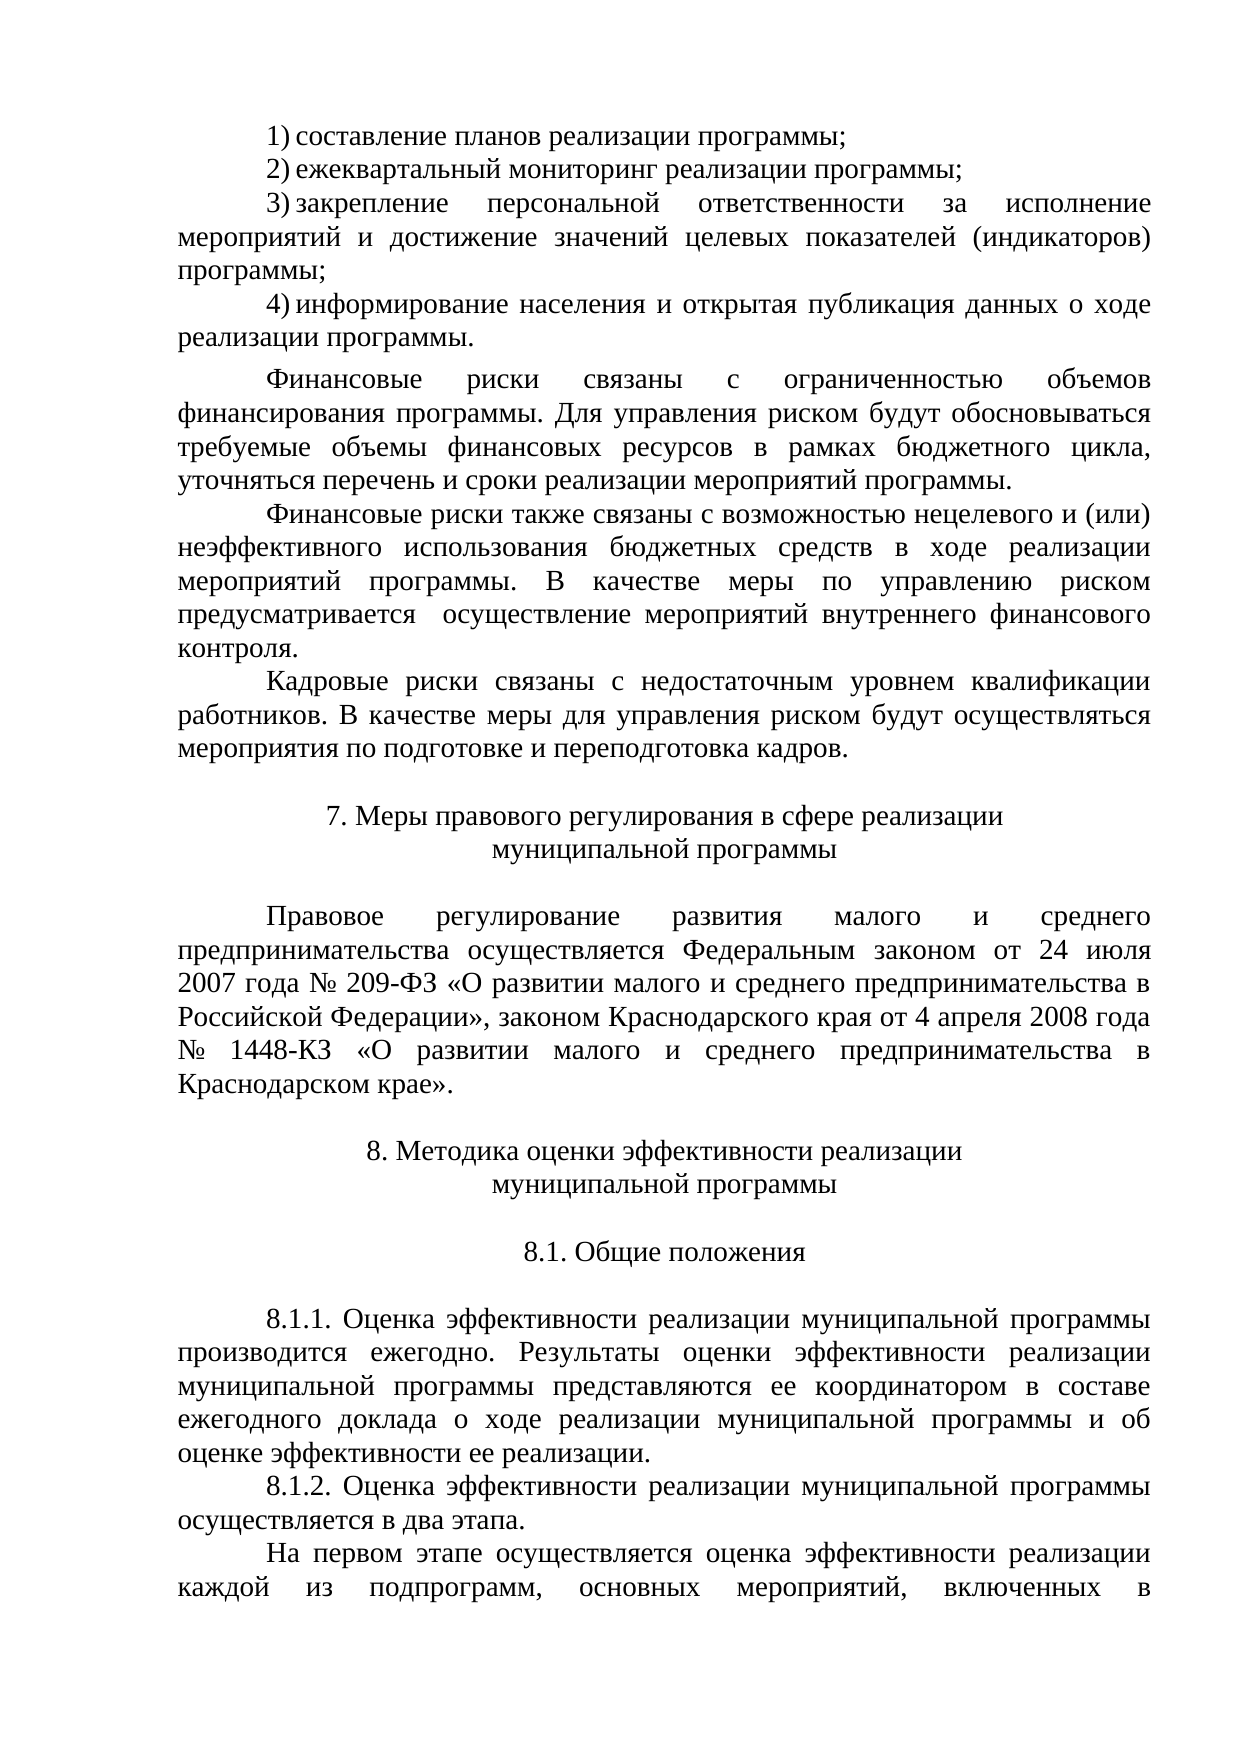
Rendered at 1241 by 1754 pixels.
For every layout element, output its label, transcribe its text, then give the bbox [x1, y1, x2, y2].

text 8.1.2. Оценка эффективности реализации муниципальной программы осуществляется в два этапа. [177, 1468, 1152, 1536]
text 7. Меры правового регулирования в сфере реализации [177, 798, 1152, 831]
text 8.1. Общие положения [177, 1234, 1152, 1267]
text 8.1.1. Оценка эффективности реализации муниципальной программы производится ежегодно. Результаты оценки эффективности реализации муниципальной программы представляются ее координатором в составе ежегодного доклада о ходе реализации муниципальной программы и об оценке эффективности ее реализации. [177, 1301, 1152, 1468]
list закрепление персональной ответственности за исполнение мероприятий и достижение значений целевых показателей (индикаторов) программы; [177, 185, 1152, 286]
list ежеквартальный мониторинг реализации программы; [177, 152, 1152, 185]
list информирование населения и открытая публикация данных о ходе реализации программы. [177, 286, 1152, 353]
text муниципальной программы [177, 1167, 1152, 1200]
text Правовое регулирование развития малого и среднего предпринимательства осуществляется Федеральным законом от 24 июля 2007 года № 209-ФЗ «О развитии малого и среднего предпринимательства в Российской Федерации», законом Краснодарского края от 4 апреля 2008 года № 1448-КЗ «О развитии малого и среднего предпринимательства в Краснодарском крае». [177, 898, 1152, 1099]
text муниципальной программы [177, 831, 1152, 865]
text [177, 1536, 1152, 1603]
list составление планов реализации программы; [177, 118, 1152, 152]
text Финансовые риски также связаны с возможностью нецелевого и (или) неэффективного использования бюджетных средств в ходе реализации мероприятий программы. В качестве меры по управлению риском предусматривается осуществление мероприятий внутреннего финансового контроля. [177, 496, 1152, 663]
text Финансовые риски связаны с ограниченностью объемов финансирования программы. Для управления риском будут обосновываться требуемые объемы финансовых ресурсов в рамках бюджетного цикла, уточняться перечень и сроки реализации мероприятий программы. [177, 362, 1152, 496]
text 8. Методика оценки эффективности реализации [177, 1133, 1152, 1167]
text Кадровые риски связаны с недостаточным уровнем квалификации работников. В качестве меры для управления риском будут осуществляться мероприятия по подготовке и переподготовка кадров. [177, 663, 1152, 764]
